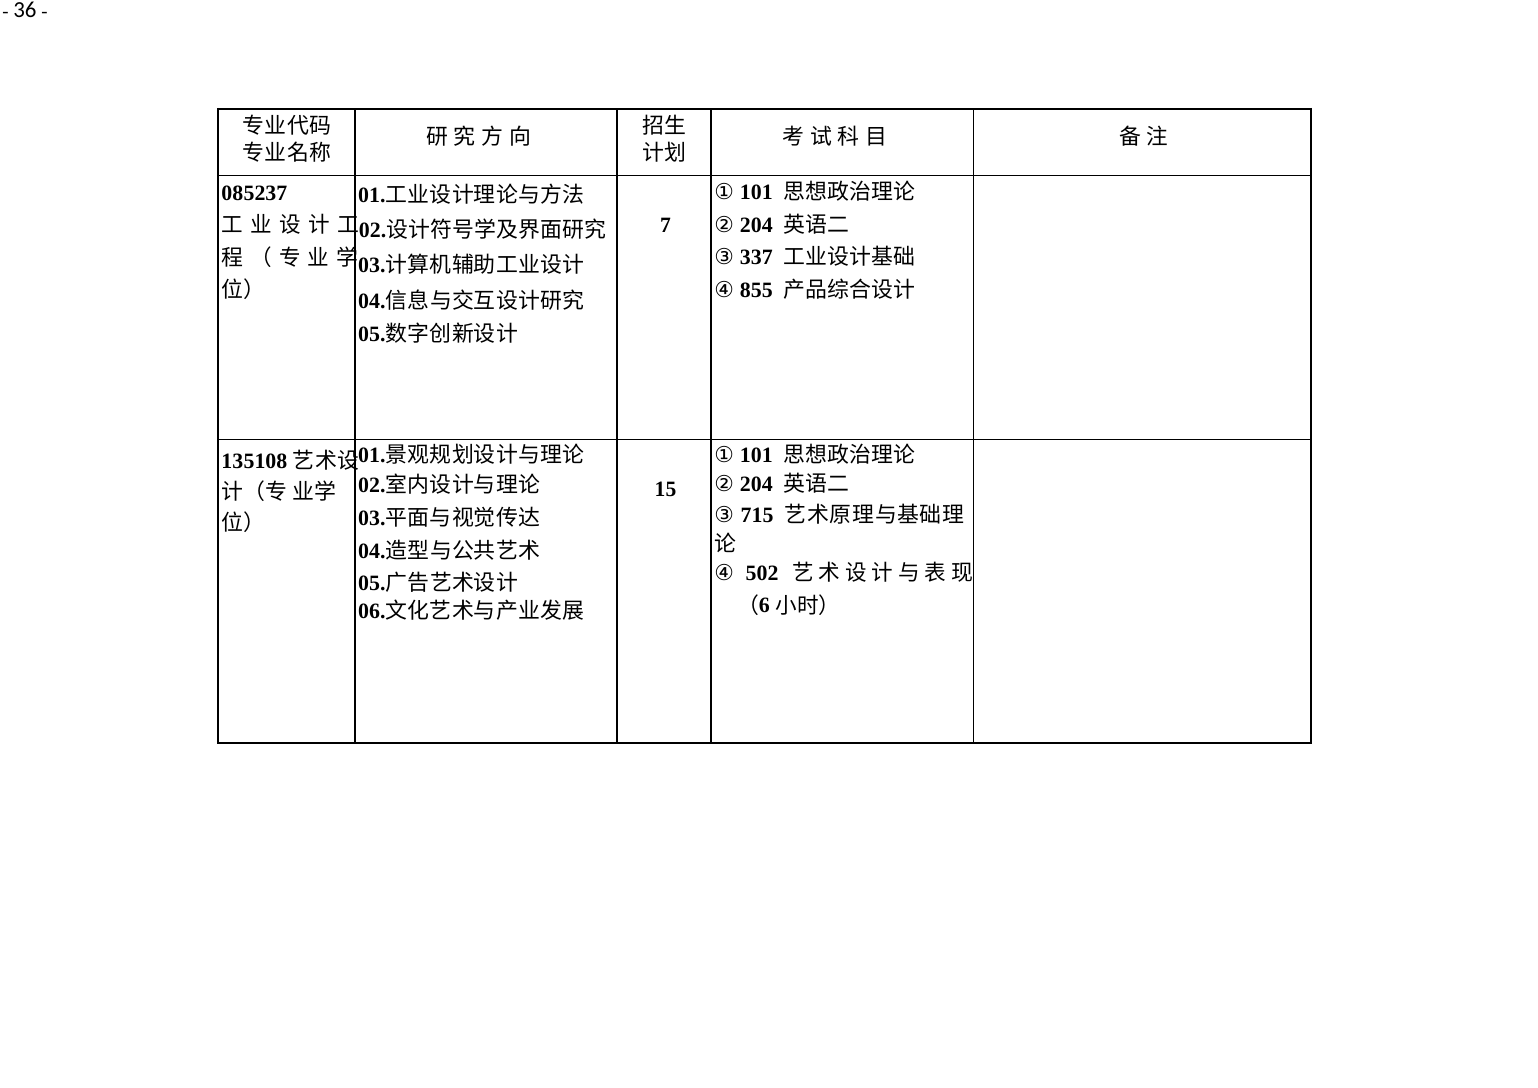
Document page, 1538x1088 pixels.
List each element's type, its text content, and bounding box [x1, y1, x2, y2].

table_cell 01.工业设计理论与方法 02.设计符号学及界面研究 03.计算机辅助工业设计 04.信息与交互设计研究 05.数字创新设计 [356, 176, 616, 439]
table_header 考 试 科 目 [712, 110, 973, 175]
table_cell 085237 工 业 设 计 工 程 （ 专 业 学 位） [219, 176, 354, 439]
table_cell [974, 440, 1310, 742]
table_header 研 究 方 向 [356, 110, 616, 175]
table_cell [974, 176, 1310, 439]
table_cell 7 [618, 176, 710, 439]
table_cell 135108 艺术设计（专 业学位） [219, 440, 354, 742]
table_cell ① 101 思想政治理论 ② 204 英语二 ③ 337 工业设计基础 ④ 855 产品综合设计 [712, 176, 973, 439]
table_header 备 注 [974, 110, 1310, 175]
table_cell 01.景观规划设计与理论 02.室内设计与理论 03.平面与视觉传达 04.造型与公共艺术 05.广告艺术设计 06.文化艺术与产业发展 [356, 440, 616, 742]
table_cell ① 101 思想政治理论 ② 204 英语二 ③ 715 艺术原理与基础理 论 ④ 502 艺 术 设 计 与 表 现 （6 小时） [712, 440, 973, 742]
table_cell 15 [618, 440, 710, 742]
table_header 招生 计划 [618, 110, 710, 175]
table_header 专业代码 专业名称 [219, 110, 354, 175]
